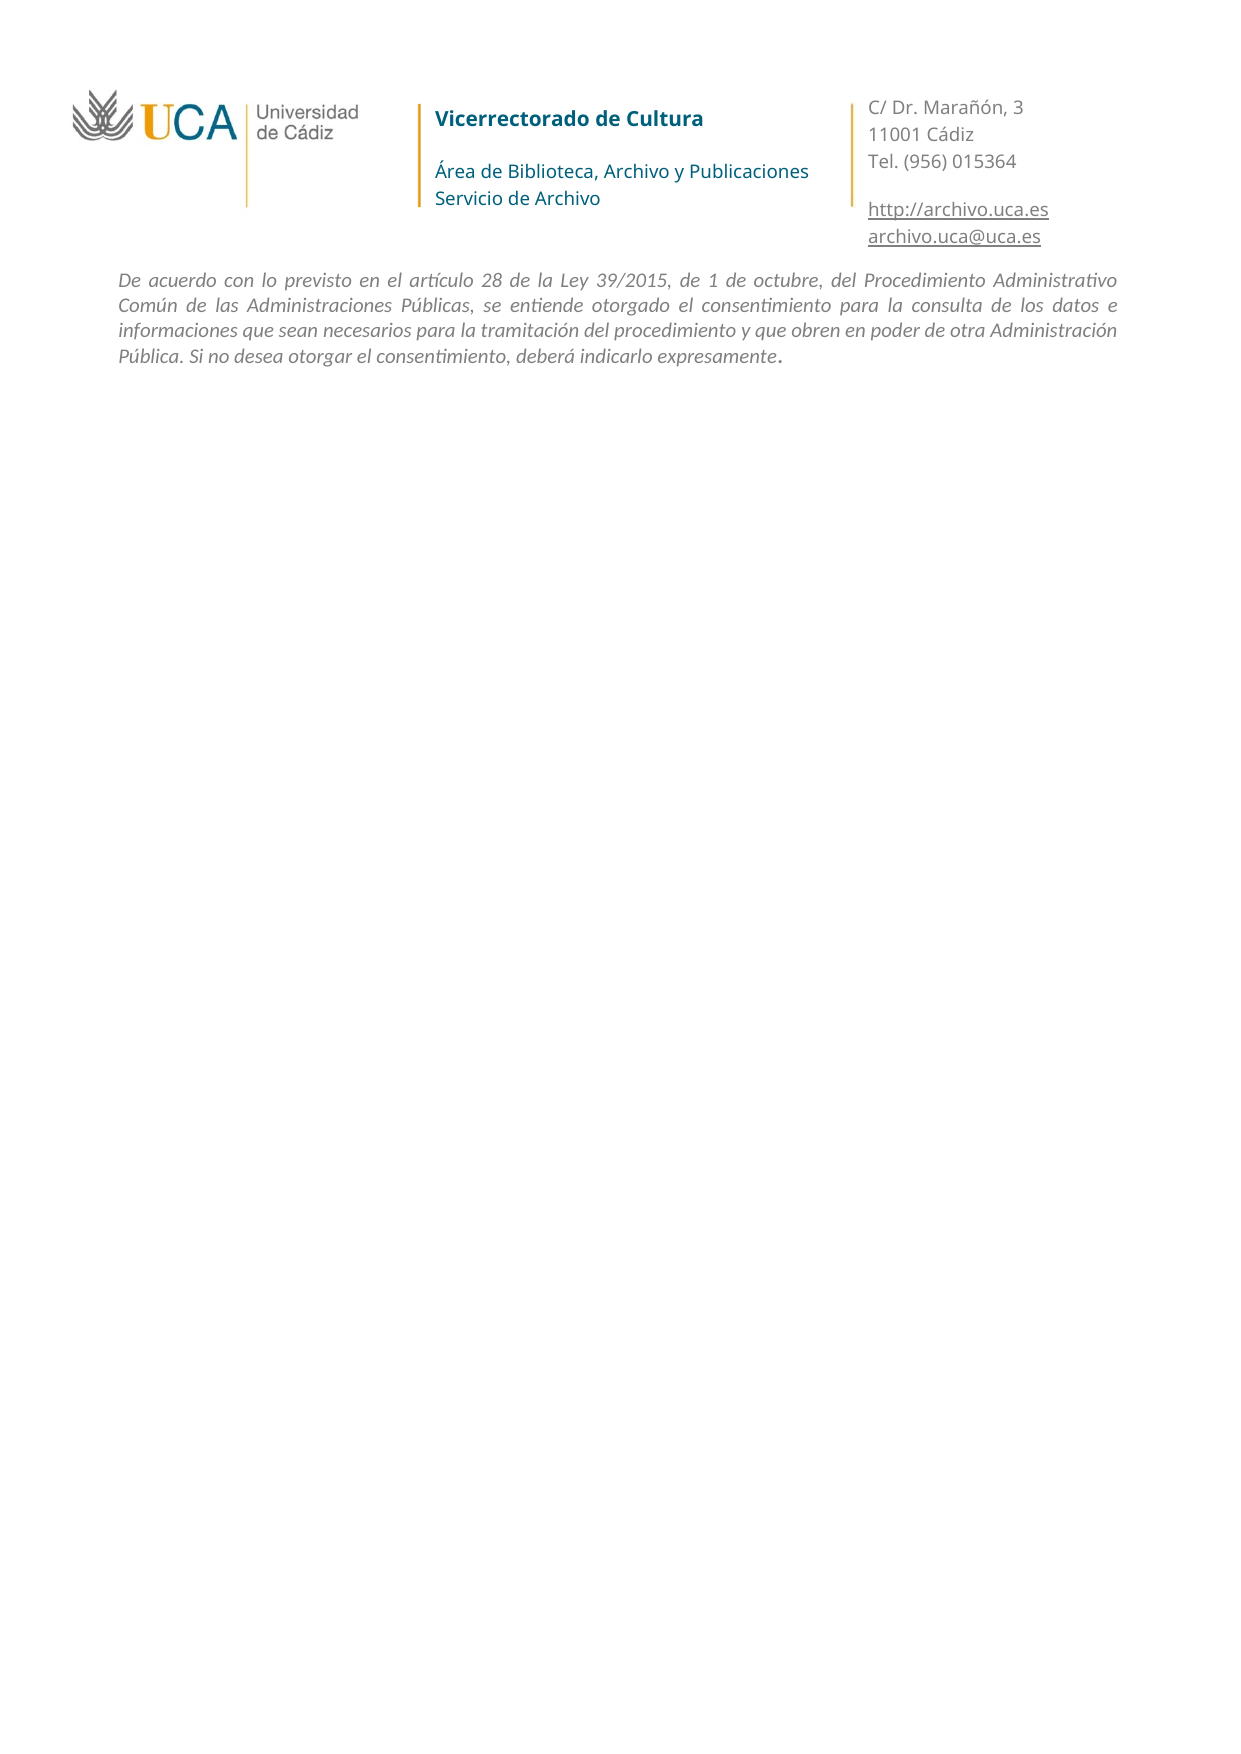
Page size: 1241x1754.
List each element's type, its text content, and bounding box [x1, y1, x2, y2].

picture [849, 70, 857, 226]
picture [416, 70, 423, 226]
text De acuerdo con lo previsto en el artículo 28 de la Ley 39/2015, de 1 de octubre, del Procedimiento Administrativo Común de las Administraciones Públicas, se entiende otorgado el consentimiento para la consulta de los datos e informaciones que sean necesarios para la tramitación del procedimiento y que obren en poder de otra Administración Pública. Si no desea otorgar el consentimiento, deberá indicarlo expresamente. [118, 130, 1122, 368]
picture [50, 70, 379, 227]
